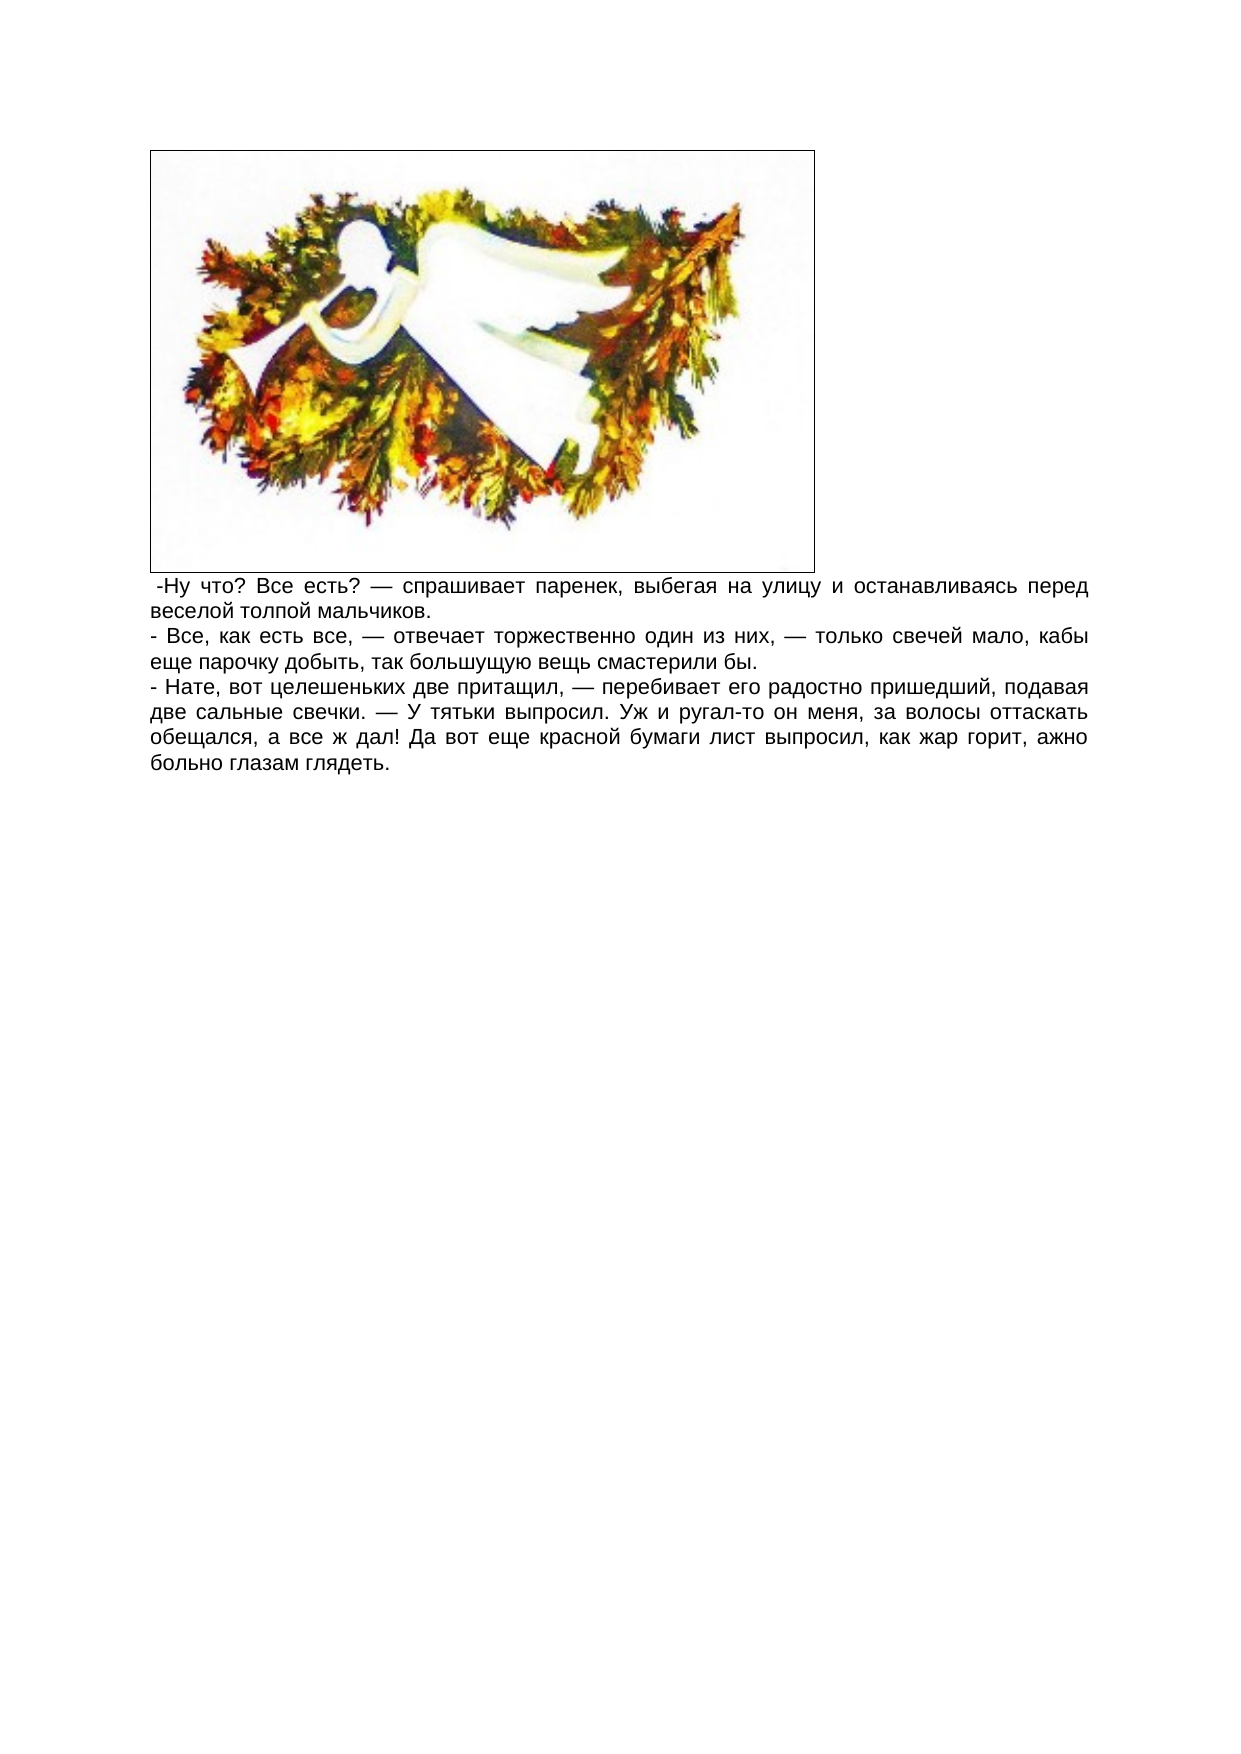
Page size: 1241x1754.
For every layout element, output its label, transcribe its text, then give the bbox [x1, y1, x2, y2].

picture [151, 151, 814, 572]
text - Все, как есть все, — отвечает торжественно один из них, — только свечей мало, кабы еще парочку добыть, так большущую вещь смастерили бы. [150, 623, 1090, 674]
text -Ну что? Все есть? — спрашивает паренек, выбегая на улицу и останавливаясь перед веселой толпой мальчиков. [150, 573, 1090, 623]
text - Нате, вот целешеньких две притащил, — перебивает его радостно пришедший, подавая две сальные свечки. — У тятьки выпросил. Уж и ругал-то он меня, за волосы оттаскать обещался, а все ж дал! Да вот еще красной бумаги лист выпросил, как жар горит, ажно больно глазам глядеть. [150, 674, 1090, 775]
